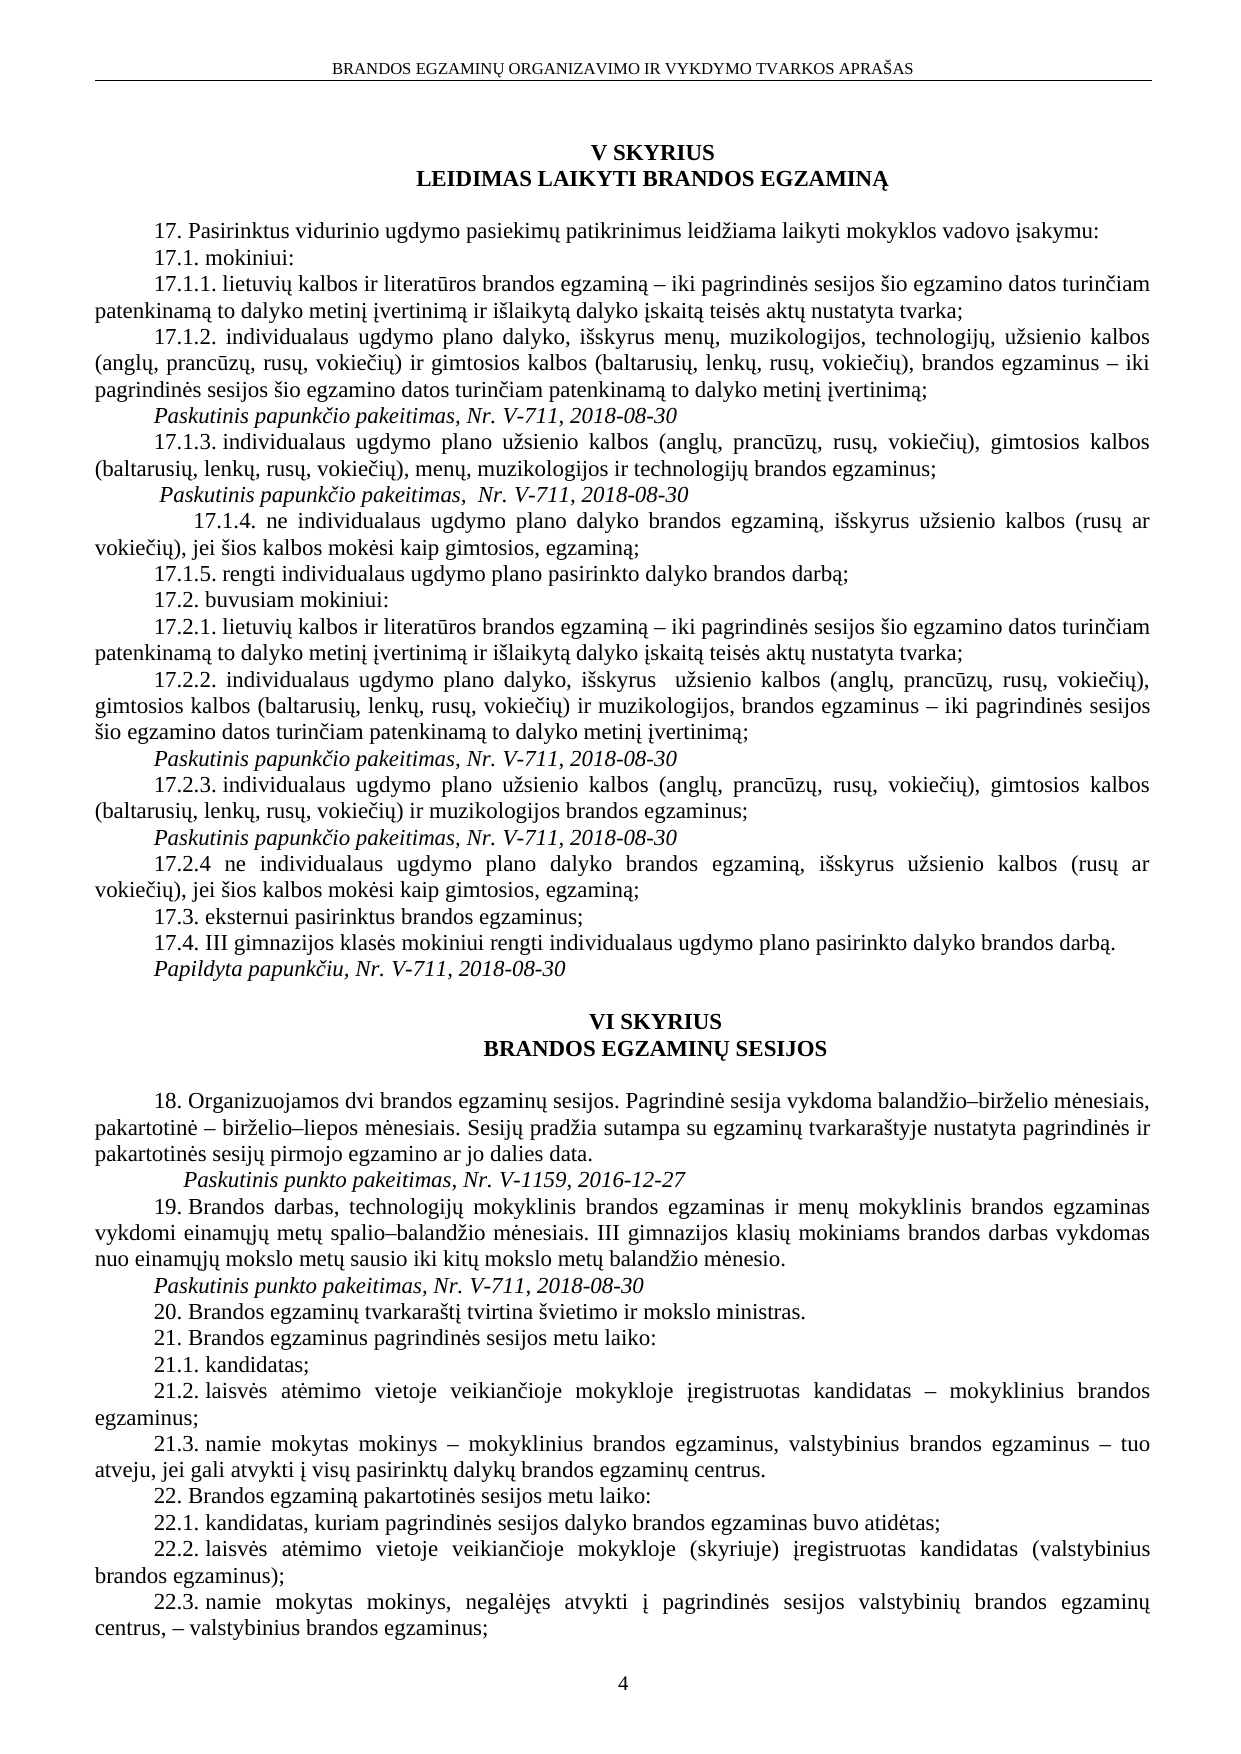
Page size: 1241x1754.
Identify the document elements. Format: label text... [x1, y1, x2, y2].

text 17.4. III gimnazijos klasės mokiniui rengti individualaus ugdymo plano pasirinkto dalyko brandos darbą. [94, 929, 1152, 956]
text 17.2.3. individualaus ugdymo plano užsienio kalbos (anglų, prancūzų, rusų, vokiečių), gimtosios kalbos (baltarusių, lenkų, rusų, vokiečių) ir muzikologijos brandos egzaminus; [94, 771, 1152, 824]
text 22.1. kandidatas, kuriam pagrindinės sesijos dalyko brandos egzaminas buvo atidėtas; [94, 1509, 1152, 1535]
text 17. Pasirinktus vidurinio ugdymo pasiekimų patikrinimus leidžiama laikyti mokyklos vadovo įsakymu: [94, 218, 1152, 244]
text 17.1.1. lietuvių kalbos ir literatūros brandos egzaminą – iki pagrindinės sesijos šio egzamino datos turinčiam patenkinamą to dalyko metinį įvertinimą ir išlaikytą dalyko įskaitą teisės aktų nustatyta tvarka; [94, 270, 1152, 323]
text 20. Brandos egzaminų tvarkaraštį tvirtina švietimo ir mokslo ministras. [94, 1298, 1152, 1324]
text Paskutinis punkto pakeitimas, Nr. V-711, 2018-08-30 [94, 1272, 1152, 1298]
text 22.3. namie mokytas mokinys, negalėjęs atvykti į pagrindinės sesijos valstybinių brandos egzaminų centrus, – valstybinius brandos egzaminus; [94, 1588, 1152, 1641]
text 21.1. kandidatas; [94, 1351, 1152, 1377]
text Paskutinis papunkčio pakeitimas, Nr. V-711, 2018-08-30 [94, 402, 1152, 428]
text 17.2.2. individualaus ugdymo plano dalyko, išskyrus užsienio kalbos (anglų, prancūzų, rusų, vokiečių), gimtosios kalbos (baltarusių, lenkų, rusų, vokiečių) ir muzikologijos, brandos egzaminus – iki pagrindinės sesijos šio egzamino datos turinčiam patenkinamą to dalyko metinį įvertinimą; [94, 666, 1152, 745]
text Paskutinis papunkčio pakeitimas, Nr. V-711, 2018-08-30 [94, 824, 1152, 850]
text 22. Brandos egzaminą pakartotinės sesijos metu laiko: [94, 1483, 1152, 1509]
text Paskutinis punkto pakeitimas, Nr. V-1159, 2016-12-27 [94, 1166, 1152, 1193]
text 17.1.4. ne individualaus ugdymo plano dalyko brandos egzaminą, išskyrus užsienio kalbos (rusų ar vokiečių), jei šios kalbos mokėsi kaip gimtosios, egzaminą; [94, 507, 1152, 560]
text Paskutinis papunkčio pakeitimas, Nr. V-711, 2018-08-30 [94, 481, 1152, 507]
text 22.2. laisvės atėmimo vietoje veikiančioje mokykloje (skyriuje) įregistruotas kandidatas (valstybinius brandos egzaminus); [94, 1535, 1152, 1588]
text 17.1.5. rengti individualaus ugdymo plano pasirinkto dalyko brandos darbą; [94, 560, 1152, 587]
list 17.1.2. individualaus ugdymo plano dalyko, išskyrus menų, muzikologijos, technologijų, užsienio kalbos (anglų, prancūzų, rusų, vokiečių) ir gimtosios kalbos (baltarusių, lenkų, rusų, vokiečių), brandos egzaminus – iki pagrindinės sesijos šio egzamino datos turinčiam patenkinamą to dalyko metinį įvertinimą; [94, 323, 1152, 402]
text 17.2.4 ne individualaus ugdymo plano dalyko brandos egzaminą, išskyrus užsienio kalbos (rusų ar vokiečių), jei šios kalbos mokėsi kaip gimtosios, egzaminą; [94, 850, 1152, 903]
text BRANDOS EGZAMINŲ SESIJOS [94, 1034, 1152, 1061]
text Papildyta papunkčiu, Nr. V-711, 2018-08-30 [94, 956, 1152, 982]
text Paskutinis papunkčio pakeitimas, Nr. V-711, 2018-08-30 [94, 745, 1152, 771]
text 17.1.3. individualaus ugdymo plano užsienio kalbos (anglų, prancūzų, rusų, vokiečių), gimtosios kalbos (baltarusių, lenkų, rusų, vokiečių), menų, muzikologijos ir technologijų brandos egzaminus; [94, 428, 1152, 481]
text VI SKYRIUS [94, 1008, 1152, 1034]
text 17.2.1. lietuvių kalbos ir literatūros brandos egzaminą – iki pagrindinės sesijos šio egzamino datos turinčiam patenkinamą to dalyko metinį įvertinimą ir išlaikytą dalyko įskaitą teisės aktų nustatyta tvarka; [94, 613, 1152, 666]
text 21. Brandos egzaminus pagrindinės sesijos metu laiko: [94, 1324, 1152, 1351]
text V SKYRIUS [94, 138, 1152, 165]
text 21.2. laisvės atėmimo vietoje veikiančioje mokykloje įregistruotas kandidatas – mokyklinius brandos egzaminus; [94, 1377, 1152, 1430]
text 17.2. buvusiam mokiniui: [94, 587, 1152, 613]
text 17.1. mokiniui: [94, 244, 1152, 270]
text LEIDIMAS LAIKYTI BRANDOS EGZAMINĄ [94, 165, 1152, 191]
text 18. Organizuojamos dvi brandos egzaminų sesijos. Pagrindinė sesija vykdoma balandžio–birželio mėnesiais, pakartotinė – birželio–liepos mėnesiais. Sesijų pradžia sutampa su egzaminų tvarkaraštyje nustatyta pagrindinės ir pakartotinės sesijų pirmojo egzamino ar jo dalies data. [94, 1087, 1152, 1166]
text 17.3. eksternui pasirinktus brandos egzaminus; [94, 903, 1152, 929]
text 21.3. namie mokytas mokinys – mokyklinius brandos egzaminus, valstybinius brandos egzaminus – tuo atveju, jei gali atvykti į visų pasirinktų dalykų brandos egzaminų centrus. [94, 1430, 1152, 1483]
text 19. Brandos darbas, technologijų mokyklinis brandos egzaminas ir menų mokyklinis brandos egzaminas vykdomi einamųjų metų spalio–balandžio mėnesiais. III gimnazijos klasių mokiniams brandos darbas vykdomas nuo einamųjų mokslo metų sausio iki kitų mokslo metų balandžio mėnesio. [94, 1193, 1152, 1272]
